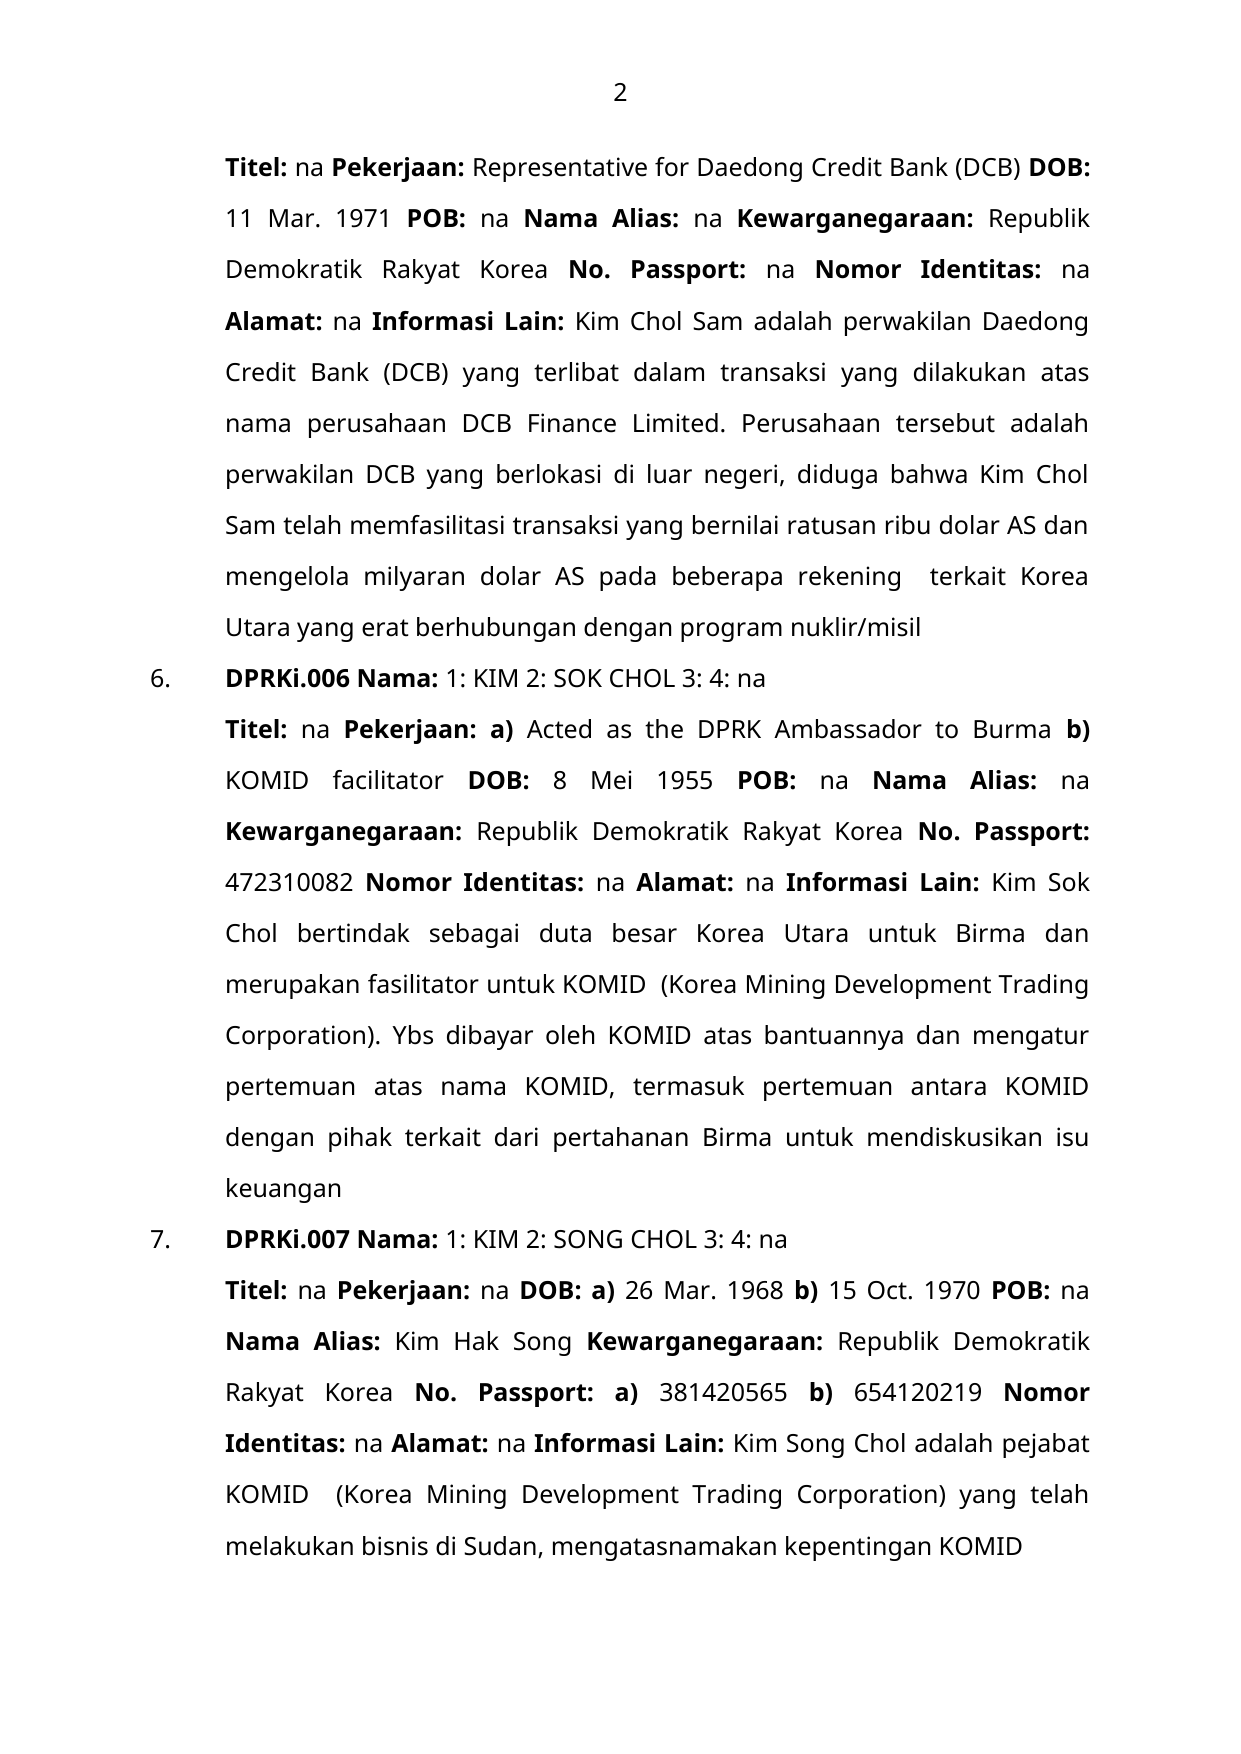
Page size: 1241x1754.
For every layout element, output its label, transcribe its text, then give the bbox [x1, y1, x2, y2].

list DPRKi.006 Nama: 1: KIM 2: SOK CHOL 3: 4: na [150, 660, 1090, 694]
list Titel: na Pekerjaan: a) Acted as the DPRK Ambassador to Burma b) KOMID facilitator DOB: 8 Mei 1955 POB: na Nama Alias: na Kewarganegaraan: Republik Demokratik Rakyat Korea No. Passport: 472310082 Nomor Identitas: na Alamat: na Informasi Lain: Kim Sok Chol bertindak sebagai duta besar Korea Utara untuk Birma dan merupakan fasilitator untuk KOMID (Korea Mining Development Trading Corporation). Ybs dibayar oleh KOMID atas bantuannya dan mengatur pertemuan atas nama KOMID, termasuk pertemuan antara KOMID dengan pihak terkait dari pertahanan Birma untuk mendiskusikan isu keuangan [225, 711, 1090, 1205]
list Titel: na Pekerjaan: na DOB: a) 26 Mar. 1968 b) 15 Oct. 1970 POB: na Nama Alias: Kim Hak Song Kewarganegaraan: Republik Demokratik Rakyat Korea No. Passport: a) 381420565 b) 654120219 Nomor Identitas: na Alamat: na Informasi Lain: Kim Song Chol adalah pejabat KOMID (Korea Mining Development Trading Corporation) yang telah melakukan bisnis di Sudan, mengatasnamakan kepentingan KOMID [225, 1273, 1090, 1562]
list Titel: na Pekerjaan: Representative for Daedong Credit Bank (DCB) DOB: 11 Mar. 1971 POB: na Nama Alias: na Kewarganegaraan: Republik Demokratik Rakyat Korea No. Passport: na Nomor Identitas: na Alamat: na Informasi Lain: Kim Chol Sam adalah perwakilan Daedong Credit Bank (DCB) yang terlibat dalam transaksi yang dilakukan atas nama perusahaan DCB Finance Limited. Perusahaan tersebut adalah perwakilan DCB yang berlokasi di luar negeri, diduga bahwa Kim Chol Sam telah memfasilitasi transaksi yang bernilai ratusan ribu dolar AS dan mengelola milyaran dolar AS pada beberapa rekening terkait Korea Utara yang erat berhubungan dengan program nuklir/misil [225, 150, 1090, 643]
list DPRKi.007 Nama: 1: KIM 2: SONG CHOL 3: 4: na [150, 1222, 1090, 1256]
